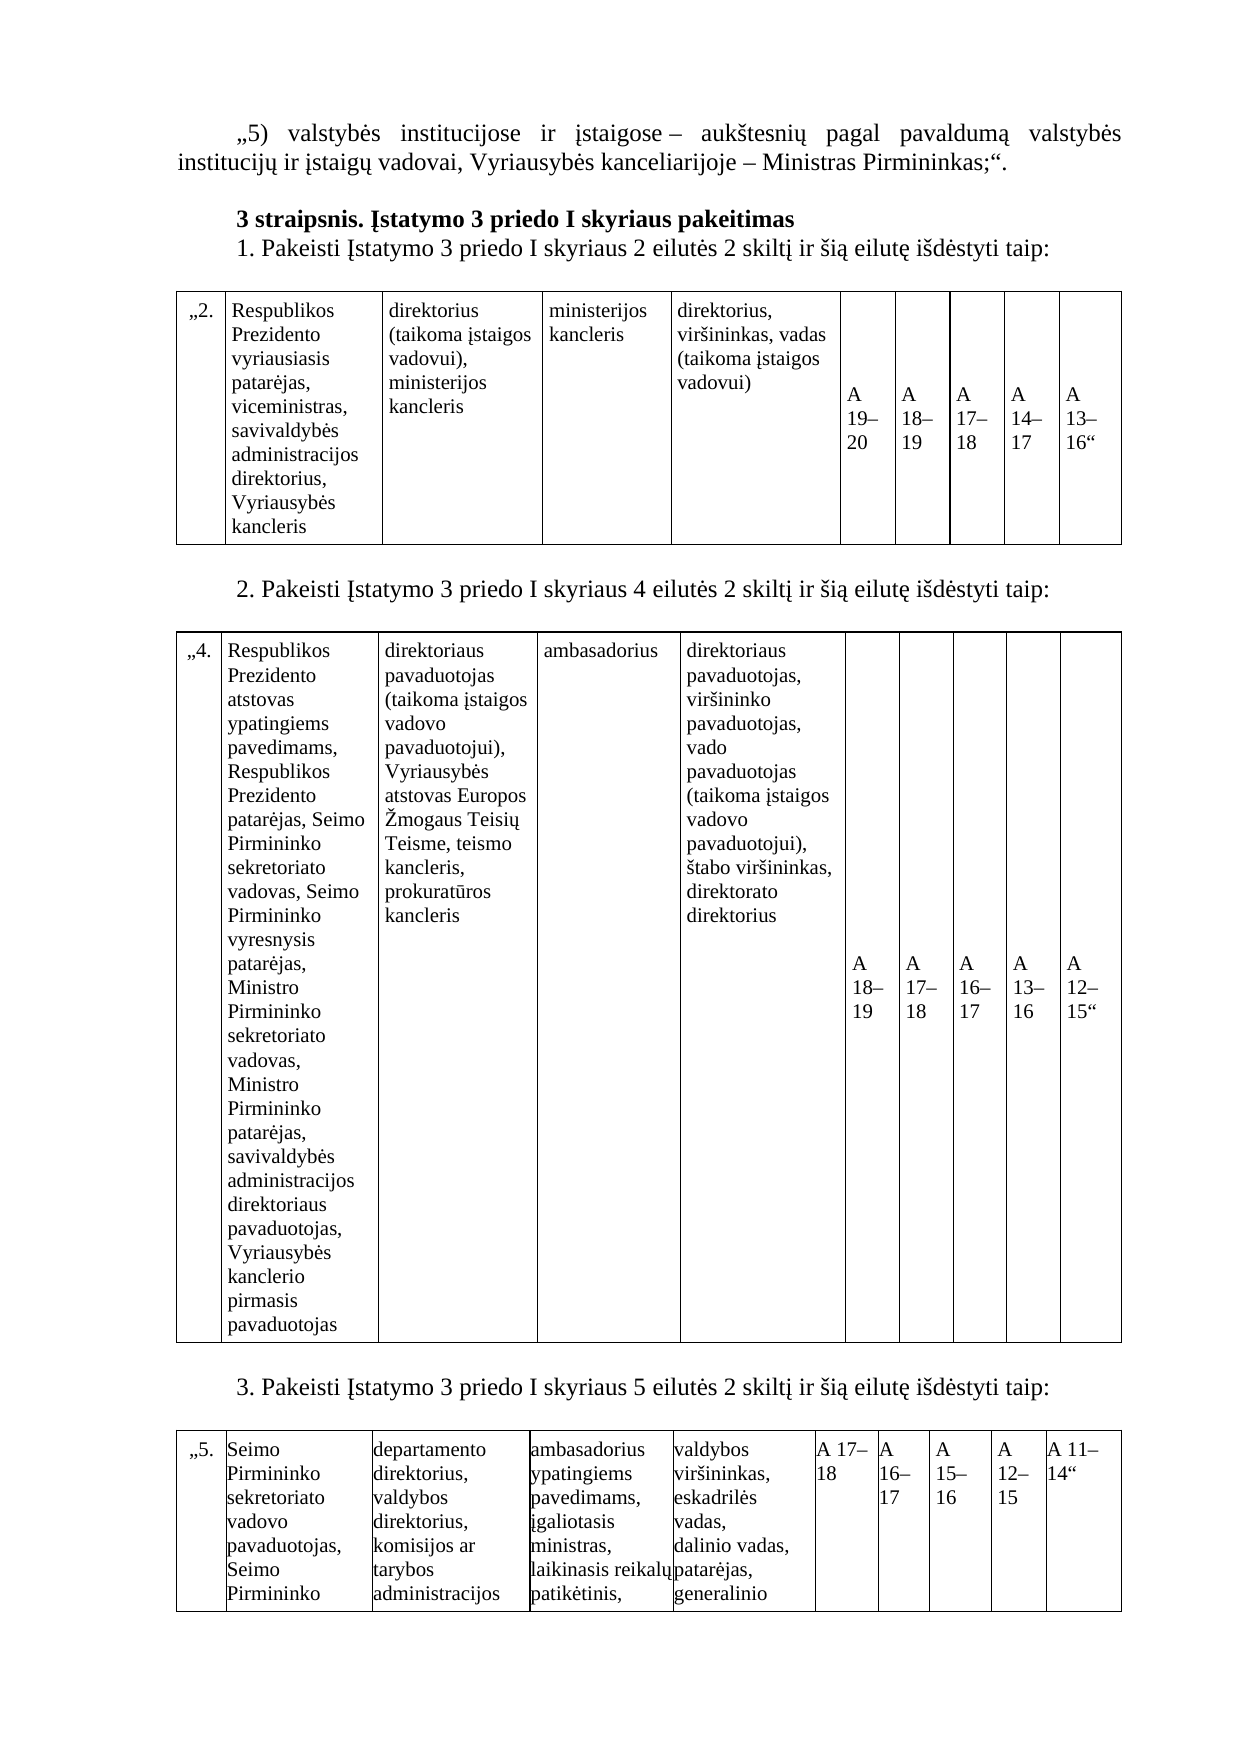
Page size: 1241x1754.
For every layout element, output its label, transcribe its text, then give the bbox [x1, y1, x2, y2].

table_header „5. [177, 1431, 226, 1611]
table_header „2. [177, 292, 225, 544]
table_header direktoriaus pavaduotojas, viršininko pavaduotojas, vado pavaduotojas (taikoma įstaigos vadovo pavaduotojui), štabo viršininkas, direktorato direktorius [681, 633, 845, 1342]
table_header A 19–20 [841, 292, 895, 544]
table_header A 17–18 [816, 1431, 878, 1611]
table_header A 18–19 [896, 292, 949, 544]
table_header A 16–17 [954, 633, 1006, 1342]
table_header direktorius (taikoma įstaigos vadovui), ministerijos kancleris [383, 292, 542, 544]
table_header A 16–17 [879, 1431, 929, 1611]
table_header A 13–16 [1007, 633, 1060, 1342]
table_header Respublikos Prezidento vyriausiasis patarėjas, viceministras, savivaldybės administracijos direktorius, Vyriausybės kancleris [226, 292, 382, 544]
table_header A 13–16“ [1060, 292, 1121, 544]
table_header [674, 1431, 815, 1611]
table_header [227, 1431, 372, 1611]
text „5) valstybės institucijose ir įstaigose – aukštesnių pagal pavaldumą valstybės institucijų ir įstaigų vadovai, Vyriausybės kanceliarijoje – Ministras Pirmininkas;“. [177, 118, 1122, 176]
table_header A 14–17 [1005, 292, 1059, 544]
table_header A 17–18 [951, 292, 1004, 544]
table_header A 17–18 [900, 633, 953, 1342]
table_header ministerijos kancleris [543, 292, 671, 544]
table_header A 15–16 [930, 1431, 991, 1611]
table_header ambasadorius [538, 633, 680, 1342]
table_header A 18–19 [846, 633, 899, 1342]
text 3 straipsnis. Įstatymo 3 priedo I skyriaus pakeitimas [177, 204, 1122, 233]
table_header A 11–14“ [1047, 1431, 1121, 1611]
table_header „4. [177, 633, 221, 1342]
table_header direktoriaus pavaduotojas (taikoma įstaigos vadovo pavaduotojui), Vyriausybės atstovas Europos Žmogaus Teisių Teisme, teismo kancleris, prokuratūros kancleris [379, 633, 537, 1342]
table_header A 12–15“ [1061, 633, 1121, 1342]
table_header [373, 1431, 529, 1611]
text 1. Pakeisti Įstatymo 3 priedo I skyriaus 2 eilutės 2 skiltį ir šią eilutę išdėstyti taip: [177, 233, 1122, 262]
table_header A 12–15 [992, 1431, 1046, 1611]
table_header direktorius, viršininkas, vadas (taikoma įstaigos vadovui) [672, 292, 840, 544]
text 3. Pakeisti Įstatymo 3 priedo I skyriaus 5 eilutės 2 skiltį ir šią eilutę išdėstyti taip: [177, 1372, 1122, 1401]
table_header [531, 1431, 673, 1611]
table_header Respublikos Prezidento atstovas ypatingiems pavedimams, Respublikos Prezidento patarėjas, Seimo Pirmininko sekretoriato vadovas, Seimo Pirmininko vyresnysis patarėjas, Ministro Pirmininko sekretoriato vadovas, Ministro Pirmininko patarėjas, savivaldybės administracijos direktoriaus pavaduotojas, Vyriausybės kanclerio pirmasis pavaduotojas [222, 633, 378, 1342]
text 2. Pakeisti Įstatymo 3 priedo I skyriaus 4 eilutės 2 skiltį ir šią eilutę išdėstyti taip: [177, 574, 1122, 603]
